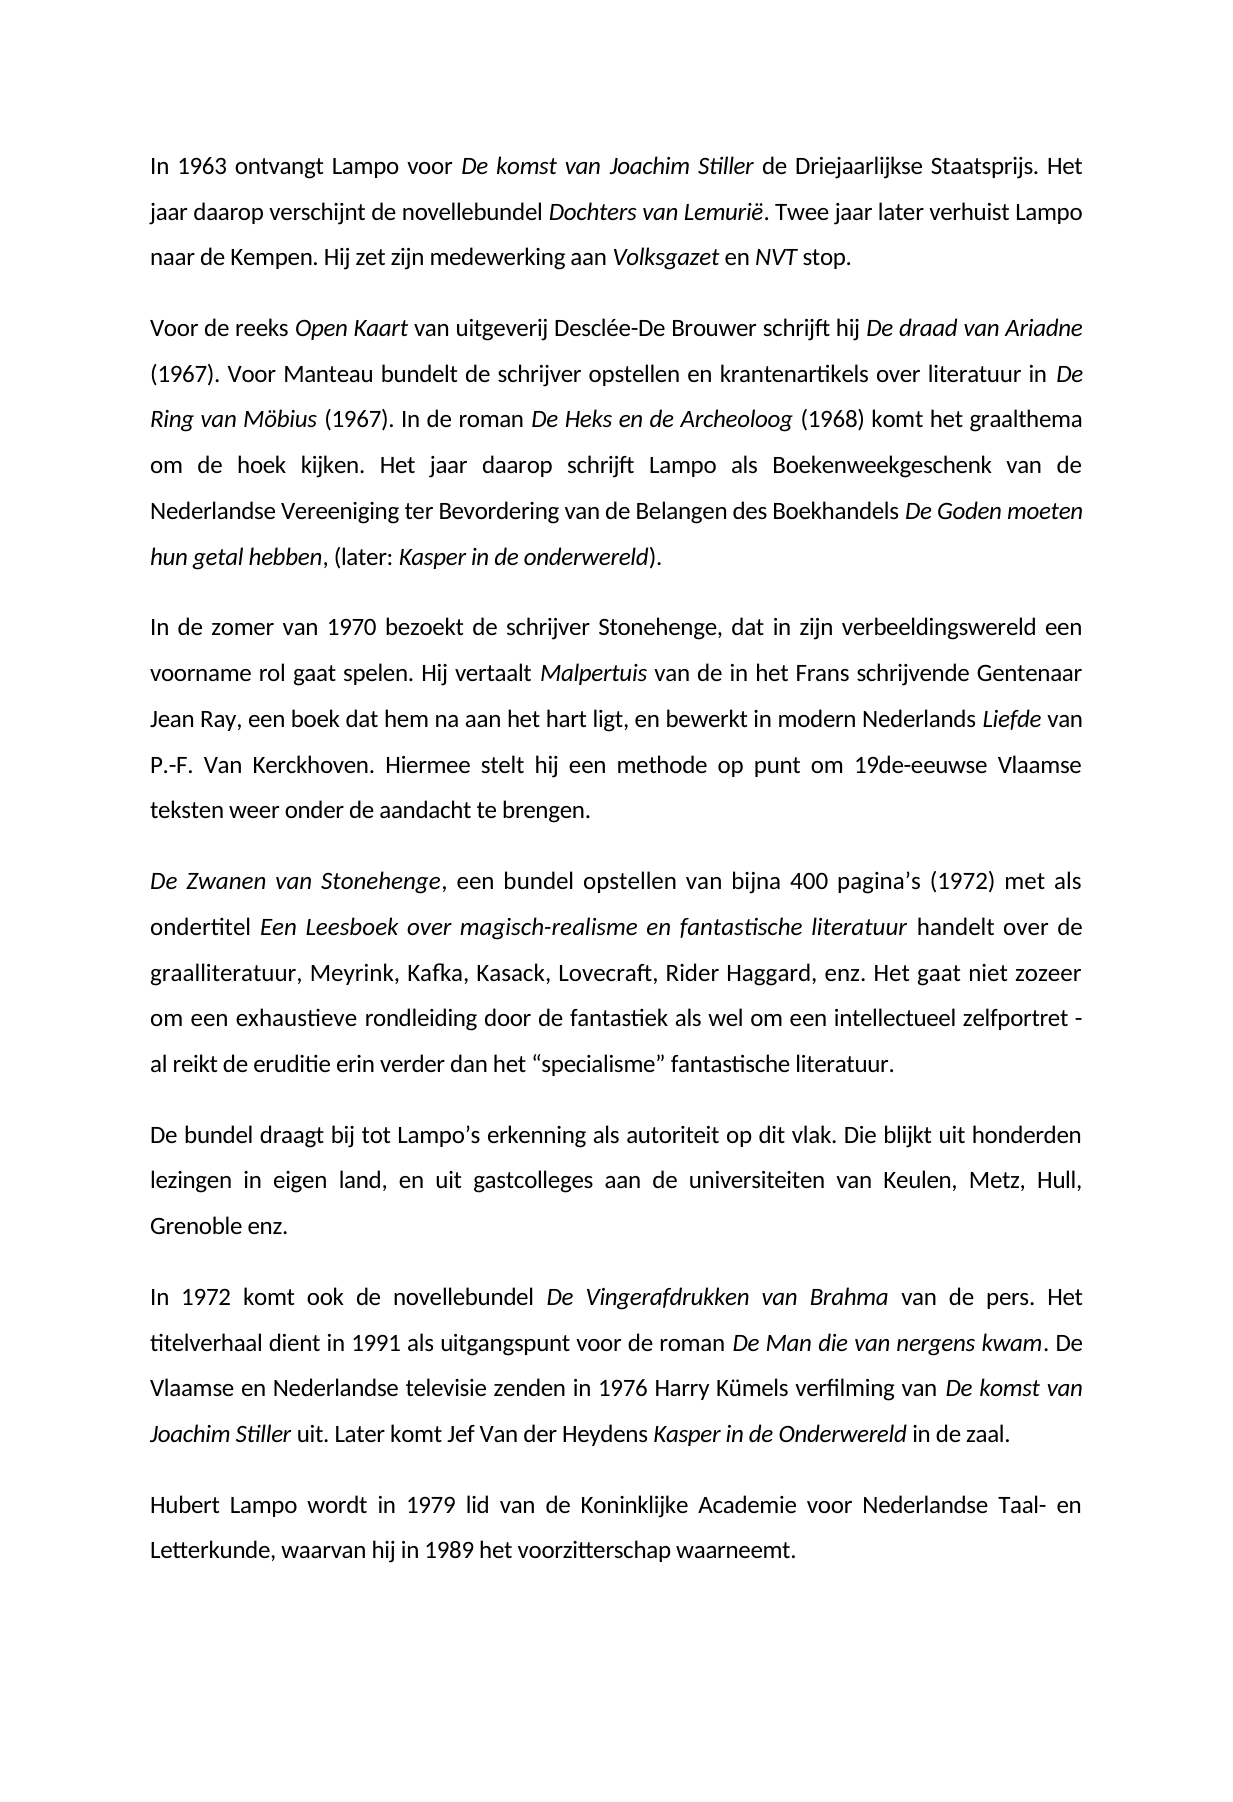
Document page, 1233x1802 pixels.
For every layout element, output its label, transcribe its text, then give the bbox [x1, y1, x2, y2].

text Hubert Lampo wordt in 1979 lid van de Koninklijke Academie voor Nederlandse Taal- en Letterkunde, waarvan hij in 1989 het voorzitterschap waarneemt. [150, 1489, 1083, 1565]
text De Zwanen van Stonehenge, een bundel opstellen van bijna 400 pagina’s (1972) met als ondertitel Een Leesboek over magisch-realisme en fantastische literatuur handelt over de graalliteratuur, Meyrink, Kafka, Kasack, Lovecraft, Rider Haggard, enz. Het gaat niet zozeer om een exhaustieve rondleiding door de fantastiek als wel om een intellectueel zelfportret - al reikt de eruditie erin verder dan het “specialisme” fantastische literatuur. [150, 865, 1083, 1079]
text De bundel draagt bij tot Lampo’s erkenning als autoriteit op dit vlak. Die blijkt uit honderden lezingen in eigen land, en uit gastcolleges aan de universiteiten van Keulen, Metz, Hull, Grenoble enz. [150, 1119, 1083, 1241]
text In 1963 ontvangt Lampo voor De komst van Joachim Stiller de Driejaarlijkse Staatsprijs. Het jaar daarop verschijnt de novellebundel Dochters van Lemurië. Twee jaar later verhuist Lampo naar de Kempen. Hij zet zijn medewerking aan Volksgazet en NVT stop. [150, 150, 1083, 272]
text In 1972 komt ook de novellebundel De Vingerafdrukken van Brahma van de pers. Het titelverhaal dient in 1991 als uitgangspunt voor de roman De Man die van nergens kwam. De Vlaamse en Nederlandse televisie zenden in 1976 Harry Kümels verfilming van De komst van Joachim Stiller uit. Later komt Jef Van der Heydens Kasper in de Onderwereld in de zaal. [150, 1281, 1083, 1449]
text In de zomer van 1970 bezoekt de schrijver Stonehenge, dat in zijn verbeeldingswereld een voorname rol gaat spelen. Hij vertaalt Malpertuis van de in het Frans schrijvende Gentenaar Jean Ray, een boek dat hem na aan het hart ligt, en bewerkt in modern Nederlands Liefde van P.-F. Van Kerckhoven. Hiermee stelt hij een methode op punt om 19de-eeuwse Vlaamse teksten weer onder de aandacht te brengen. [150, 612, 1083, 825]
text Voor de reeks Open Kaart van uitgeverij Desclée-De Brouwer schrijft hij De draad van Ariadne (1967). Voor Manteau bundelt de schrijver opstellen en krantenartikels over literatuur in De Ring van Möbius (1967). In de roman De Heks en de Archeoloog (1968) komt het graalthema om de hoek kijken. Het jaar daarop schrijft Lampo als Boekenweekgeschenk van de Nederlandse Vereeniging ter Bevordering van de Belangen des Boekhandels De Goden moeten hun getal hebben, (later: Kasper in de onderwereld). [150, 312, 1083, 571]
